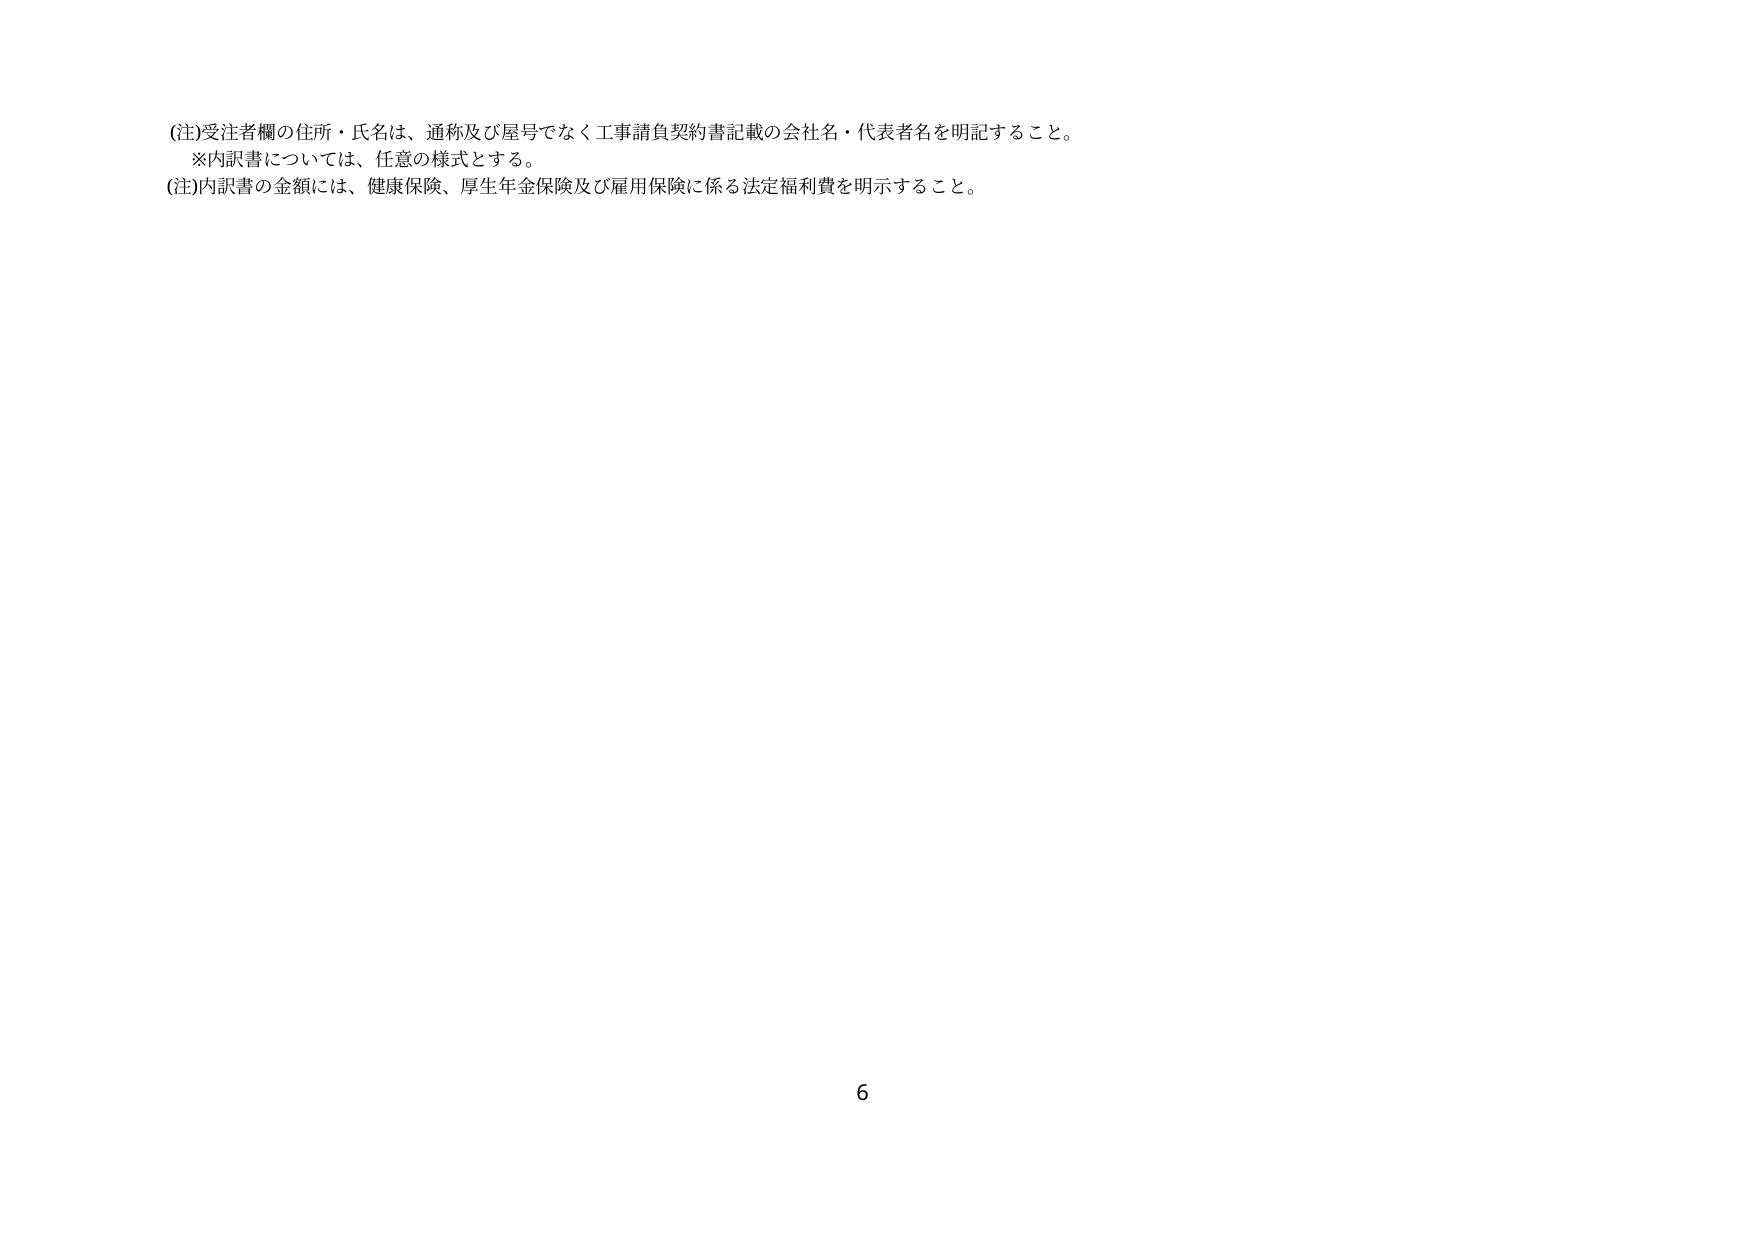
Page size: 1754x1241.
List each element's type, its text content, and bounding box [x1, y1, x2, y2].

text (注)内訳書の金額には、健康保険、厚生年金保険及び雇用保険に係る法定福利費を明示すること。 [148, 172, 1577, 199]
text ※内訳書については、任意の様式とする。 [191, 145, 1577, 172]
text (注)受注者欄の住所・氏名は、通称及び屋号でなく工事請負契約書記載の会社名・代表者名を明記すること。 [169, 118, 1577, 145]
